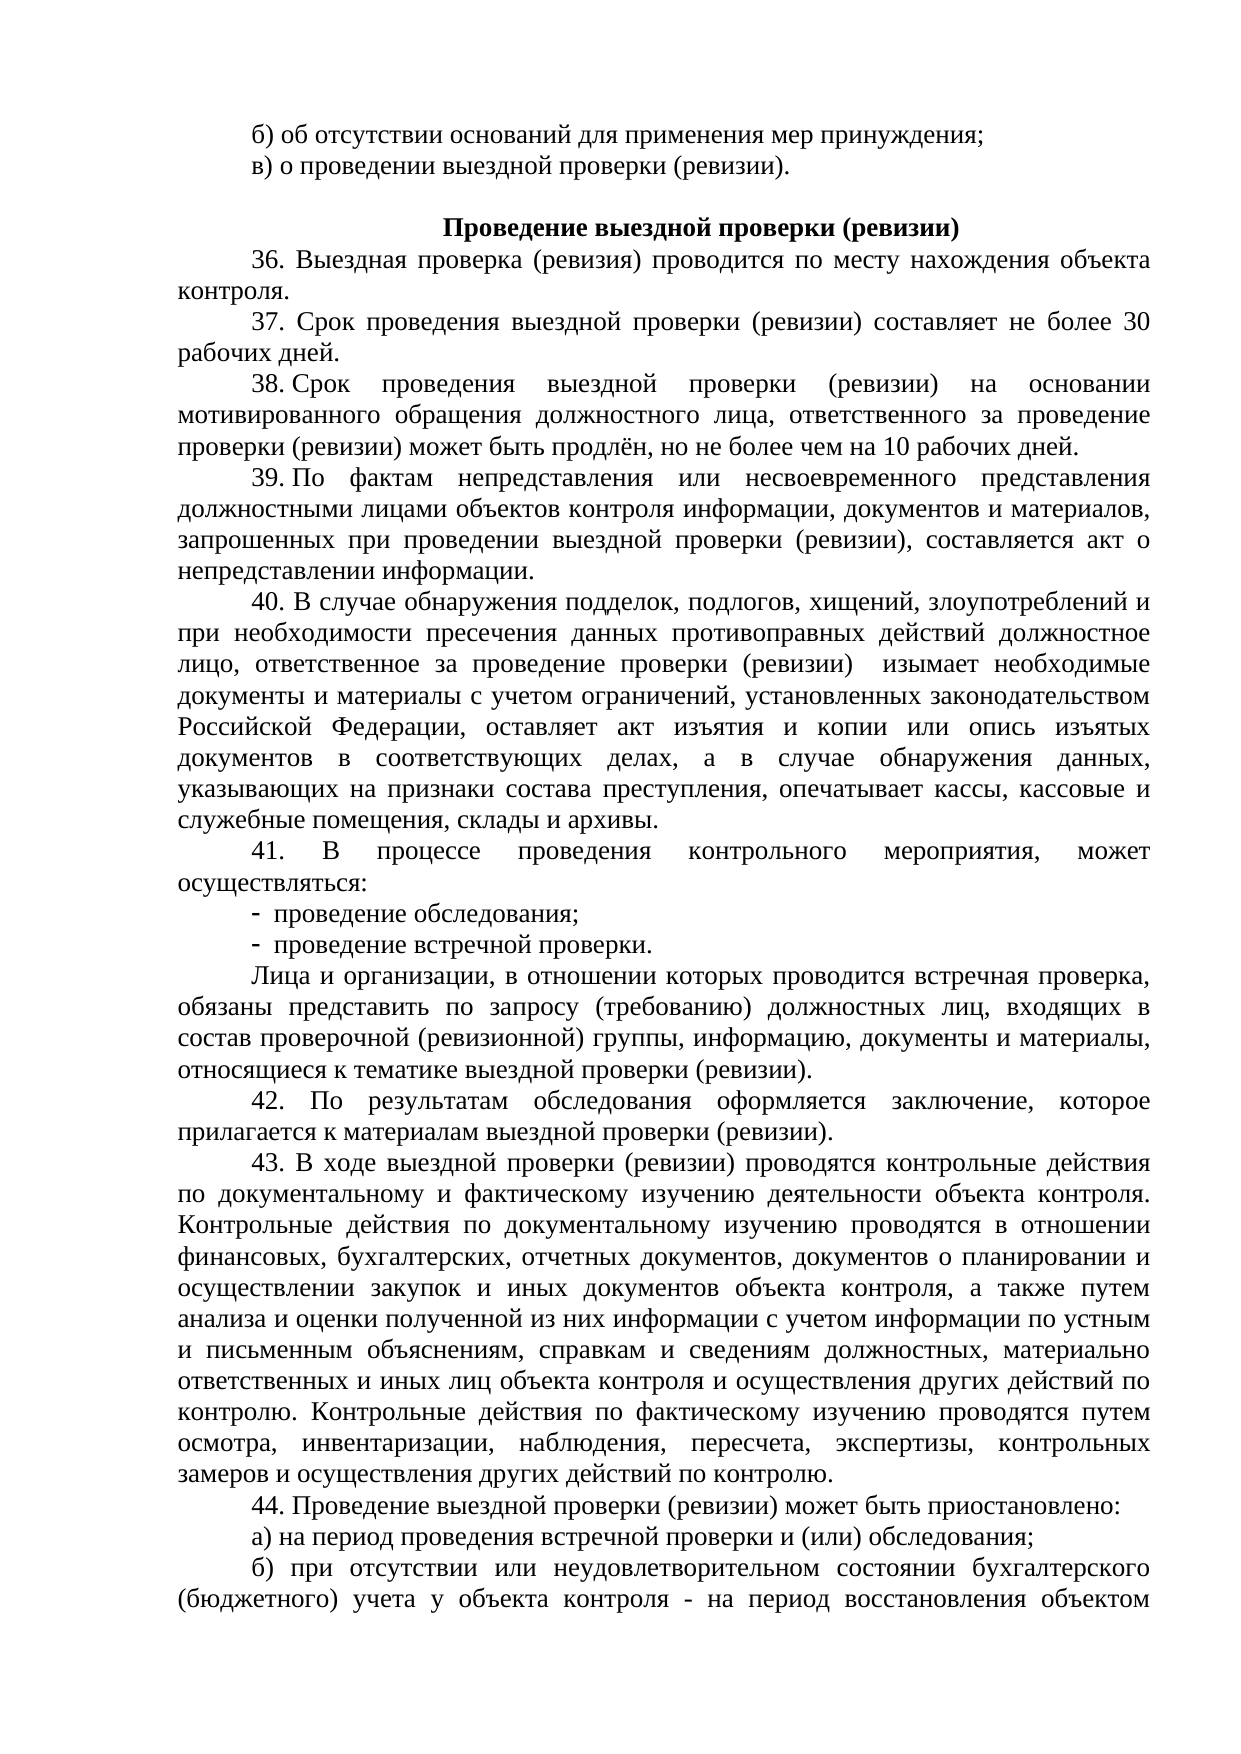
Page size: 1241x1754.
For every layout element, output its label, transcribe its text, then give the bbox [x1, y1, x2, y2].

text 41. В процессе проведения контрольного мероприятия, может осуществляться: [177, 834, 1152, 897]
text Лица и организации, в отношении которых проводится встречная проверка, обязаны представить по запросу (требованию) должностных лиц, входящих в состав проверочной (ревизионной) группы, информацию, документы и материалы, относящиеся к тематике выездной проверки (ревизии). [177, 959, 1152, 1084]
list проведение обследования; [177, 897, 1152, 928]
text 39..По фактам непредставления или несвоевременного представления должностными лицами объектов контроля информации, документов и материалов, запрошенных при проведении выездной проверки (ревизии), составляется акт о непредставлении информации. [177, 461, 1152, 585]
text 43. В ходе выездной проверки (ревизии) проводятся контрольные действия по документальному и фактическому изучению деятельности объекта контроля. Контрольные действия по документальному изучению проводятся в отношении финансовых, бухгалтерских, отчетных документов, документов о планировании и осуществлении закупок и иных документов объекта контроля, а также путем анализа и оценки полученной из них информации с учетом информации по устным и письменным объяснениям, справкам и сведениям должностных, материально ответственных и иных лиц объекта контроля и осуществления других действий по контролю. Контрольные действия по фактическому изучению проводятся путем осмотра, инвентаризации, наблюдения, пересчета, экспертизы, контрольных замеров и осуществления других действий по контролю. [177, 1146, 1152, 1489]
text в) о проведении выездной проверки (ревизии). [177, 149, 1152, 180]
list проведение встречной проверки. [177, 928, 1152, 959]
text 38..Срок проведения выездной проверки (ревизии) на основании мотивированного обращения должностного лица, ответственного за проведение проверки (ревизии) может быть продлён, но не более чем на 10 рабочих дней. [177, 367, 1152, 461]
text а) на период проведения встречной проверки и (или) обследования; [177, 1520, 1152, 1551]
text Проведение выездной проверки (ревизии) [177, 212, 1152, 243]
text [177, 1551, 1152, 1613]
text 44. Проведение выездной проверки (ревизии) может быть приостановлено: [177, 1489, 1152, 1520]
text 40. В случае обнаружения подделок, подлогов, хищений, злоупотреблений и при необходимости пресечения данных противоправных действий должностное лицо, ответственное за проведение проверки (ревизии) изымает необходимые документы и материалы с учетом ограничений, установленных законодательством Российской Федерации, оставляет акт изъятия и копии или опись изъятых документов в соответствующих делах, а в случае обнаружения данных, указывающих на признаки состава преступления, опечатывает кассы, кассовые и служебные помещения, склады и архивы. [177, 585, 1152, 834]
text 36. Выездная проверка (ревизия) проводится по месту нахождения объекта контроля. [177, 243, 1152, 305]
text 42. По результатам обследования оформляется заключение, которое прилагается к материалам выездной проверки (ревизии). [177, 1084, 1152, 1146]
text 37. Срок проведения выездной проверки (ревизии) составляет не более 30 рабочих дней. [177, 305, 1152, 367]
text б) об отсутствии оснований для применения мер принуждения; [177, 118, 1152, 149]
